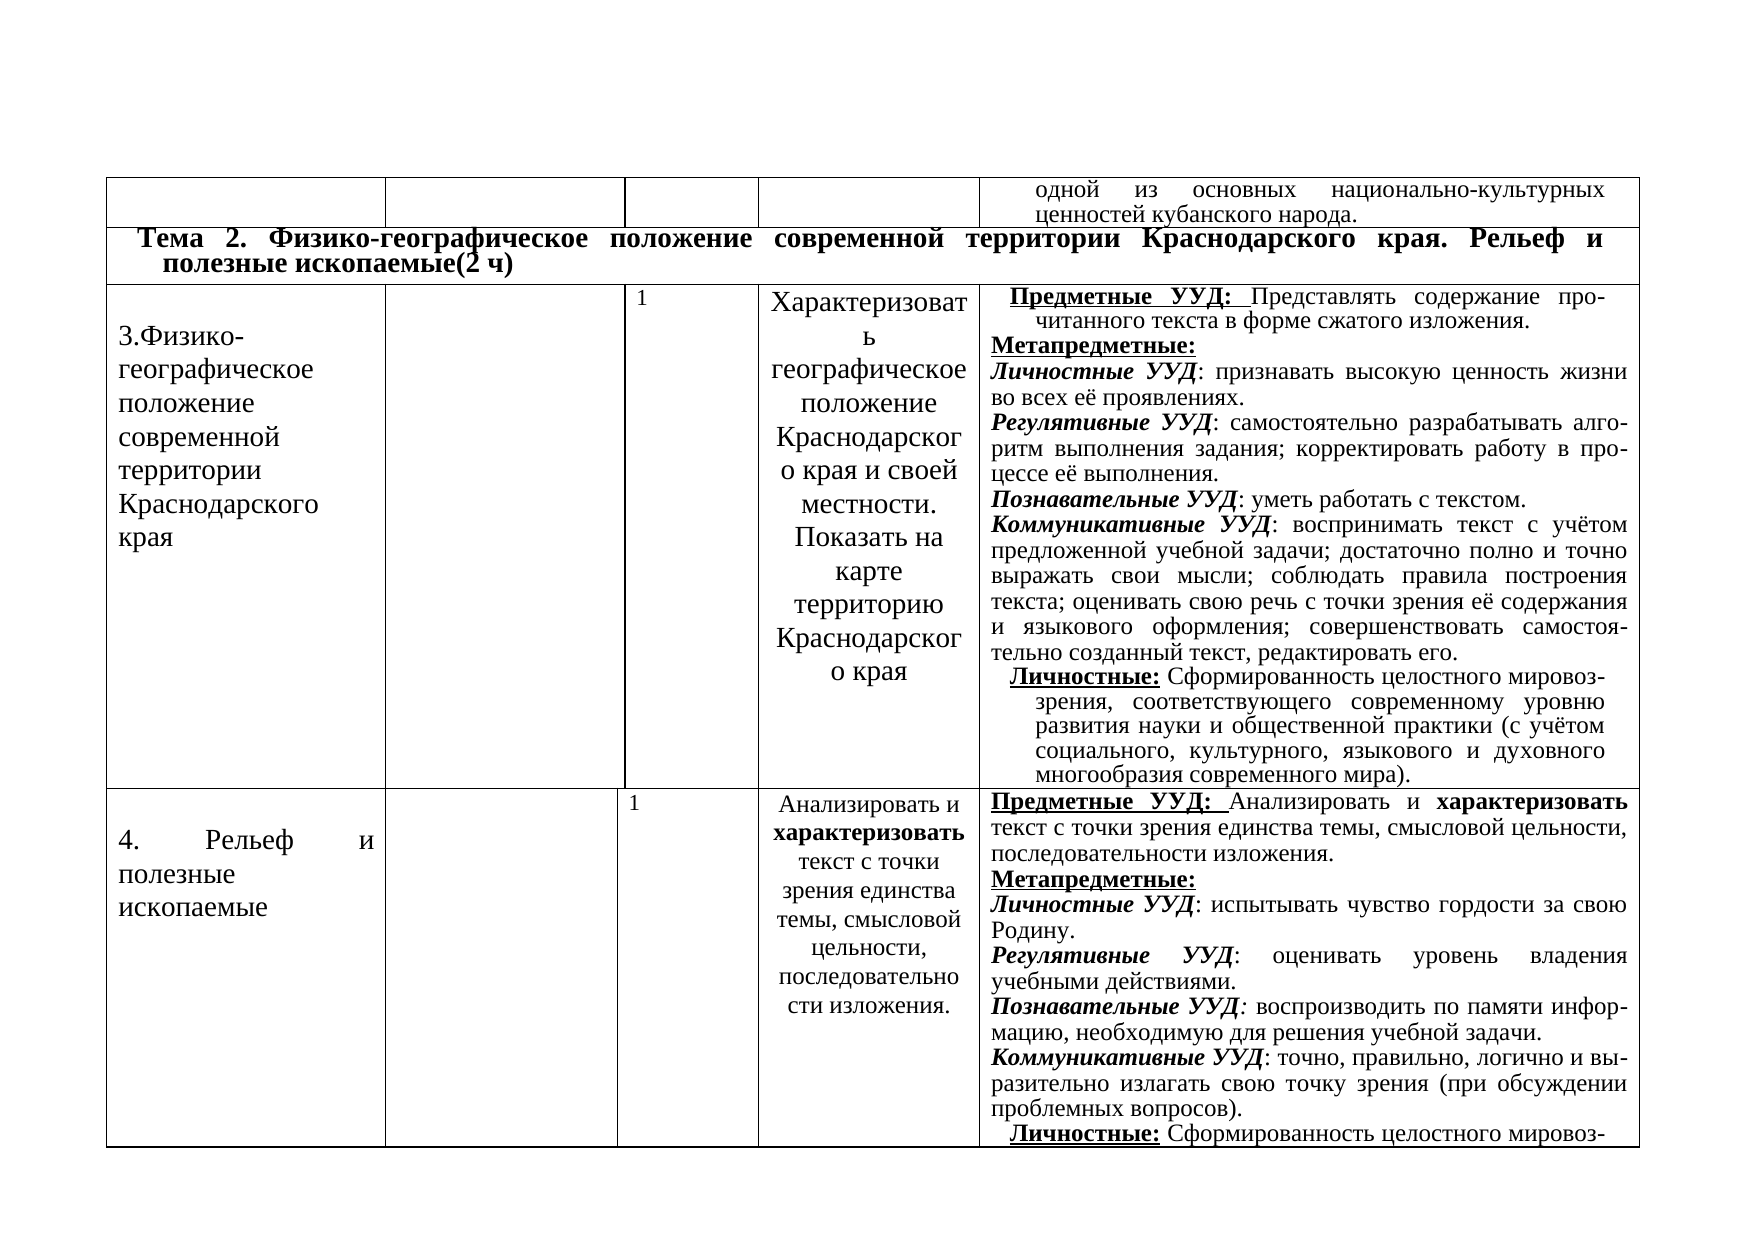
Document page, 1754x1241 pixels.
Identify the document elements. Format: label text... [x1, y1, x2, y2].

table_cell [386, 178, 624, 227]
table_cell [386, 789, 617, 1146]
table_cell [386, 285, 624, 788]
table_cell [107, 789, 385, 1146]
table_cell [759, 178, 979, 227]
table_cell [980, 178, 1639, 227]
table_cell Характеризовать географическое положение Краснодарского края и своей местности. Показать на карте территорию Краснодарского края [759, 285, 979, 788]
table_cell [980, 789, 1639, 1146]
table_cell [107, 178, 385, 227]
table_cell 3.Физико-географическое положение современной территории Краснодарского края [107, 285, 385, 788]
table_cell 1 [618, 789, 758, 1146]
table_cell 1 [626, 178, 758, 227]
table_cell Предметные УУД: Представлять содержание прочитанного текста в форме сжатого изложения. Метапредметные: Личностные УУД: признавать высокую ценность жизни во всех её проявлениях. Регулятивные УУД: самостоятельно разрабатывать алгоритм выполнения задания; корректировать работу в процессе её выполнения. Познавательные УУД: уметь работать с текстом. Коммуникативные УУД: воспринимать текст с учётом предложенной учебной задачи; достаточно полно и точно выражать свои мысли; соблюдать правила построения текста; оценивать свою речь с точки зрения её содержания и языкового оформления; совершенствовать самостоятельно созданный текст, редактировать его. Личностные: Сформированность целостного мировоззрения, соответствующего современному уровню развития науки и общественной практики (с учётом социального, культурного, языкового и духовного многообразия современного мира). [980, 285, 1639, 788]
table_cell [759, 789, 979, 1146]
table_cell 1 [626, 285, 758, 788]
table_cell Тема 2. Физико-географическое положение современной территории Краснодарского края. Рельеф и полезные ископаемые(2 ч) [107, 228, 1639, 283]
